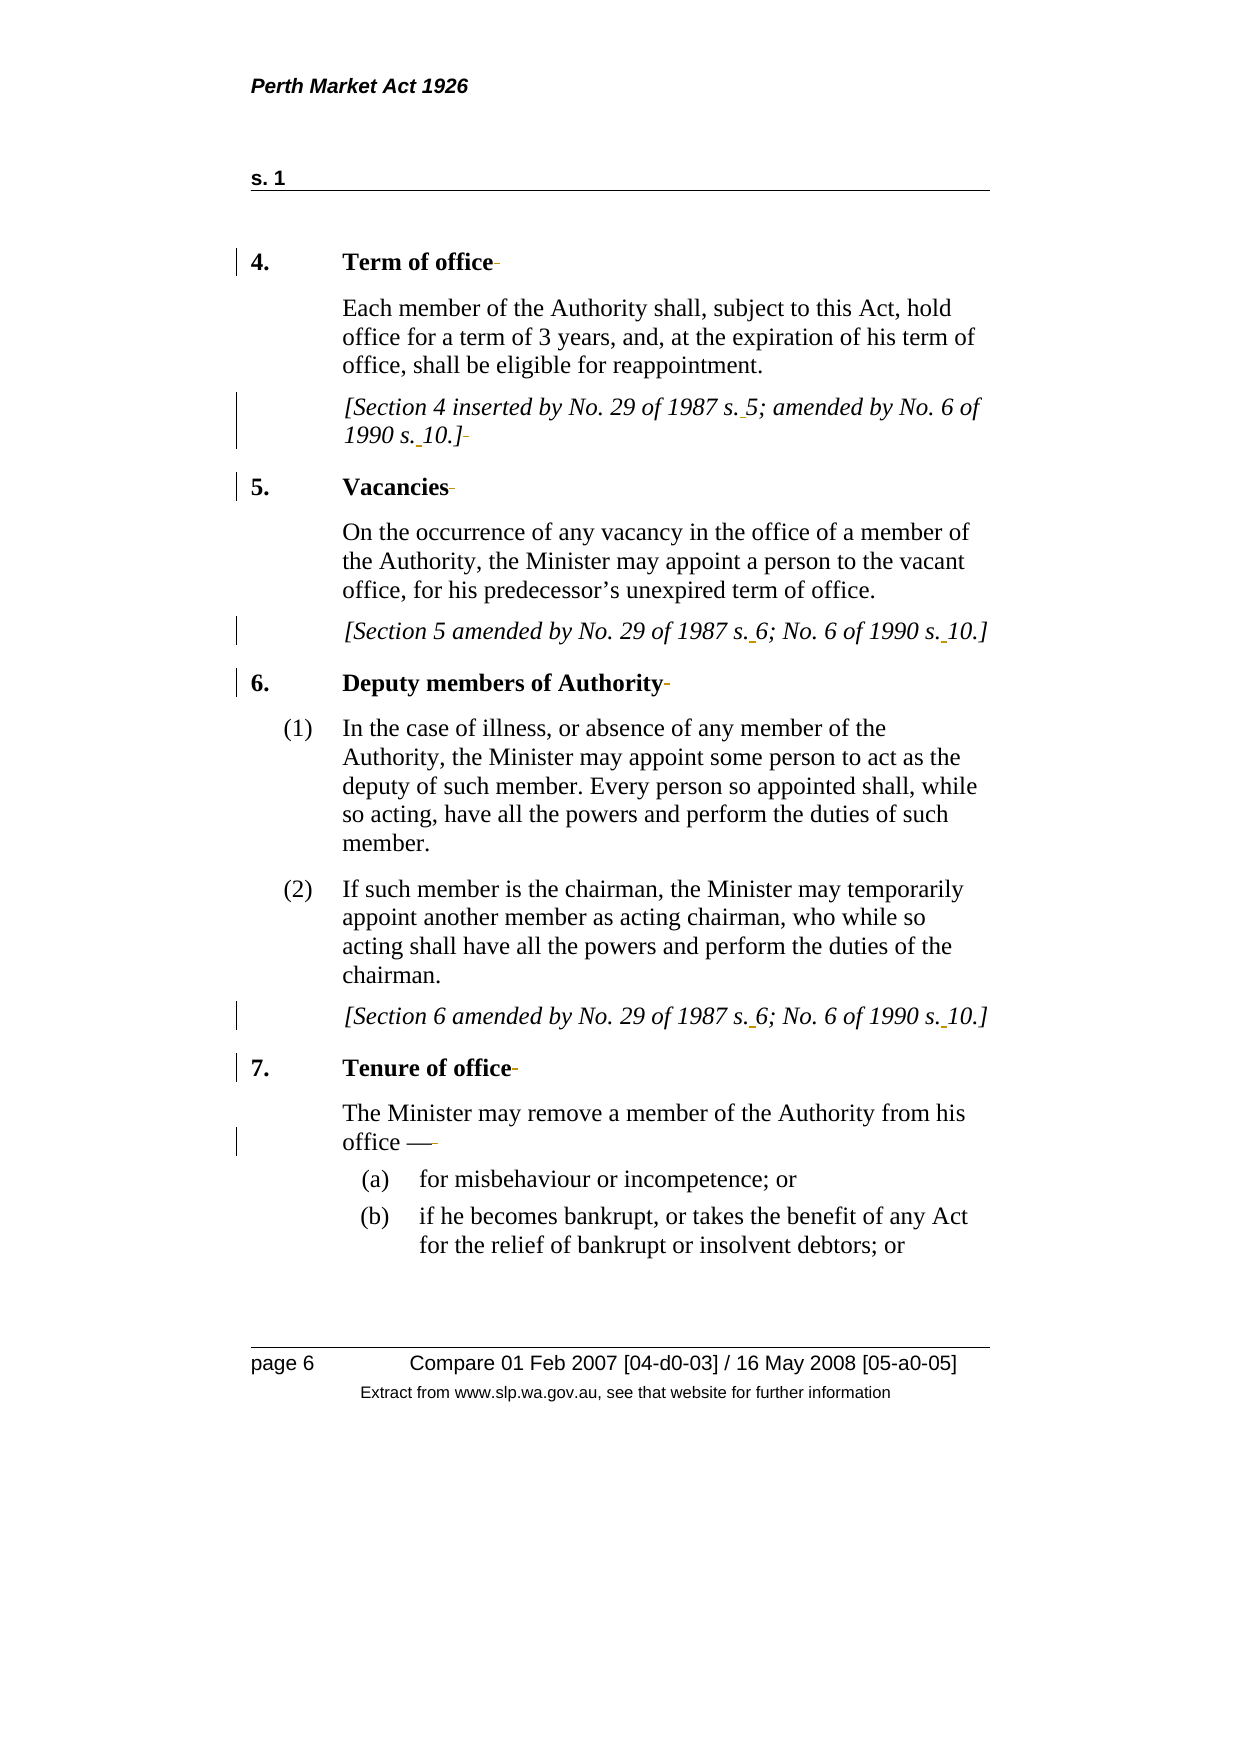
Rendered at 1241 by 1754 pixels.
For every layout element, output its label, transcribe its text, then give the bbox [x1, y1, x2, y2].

text (a) for misbehaviour or incompetence; or [251, 1164, 990, 1193]
text (b) if he becomes bankrupt, or takes the benefit of any Act for the relief of bankrupt or insolvent debtors; or [251, 1201, 990, 1259]
text (2) If such member is the chairman, the Minister may temporarily appoint another member as acting chairman, who while so acting shall have all the powers and perform the duties of the chairman. [251, 874, 990, 989]
text Each member of the Authority shall, subject to this Act, hold office for a term of 3 years, and, at the expiration of his term of office, shall be eligible for reappointment. [251, 293, 990, 379]
subtitle 6. Deputy members of Authority [251, 668, 990, 697]
text On the occurrence of any vacancy in the office of a member of the Authority, the Minister may appoint a person to the vacant office, for his predecessor’s unexpired term of office. [251, 517, 990, 604]
text The Minister may remove a member of the Authority from his office — [251, 1098, 990, 1156]
subtitle 4. Term of office [251, 247, 990, 276]
subtitle 7. Tenure of office [251, 1053, 990, 1082]
text (1) In the case of illness, or absence of any member of the Authority, the Minister may appoint some person to act as the deputy of such member. Every person so appointed shall, while so acting, have all the powers and perform the duties of such member. [251, 713, 990, 857]
subtitle 5. Vacancies [251, 472, 990, 501]
text [Section 6 amended by No. 29 of 1987 s.6; No. 6 of 1990 s.10.] [251, 1001, 990, 1030]
text [Section 5 amended by No. 29 of 1987 s.6; No. 6 of 1990 s.10.] [251, 616, 990, 645]
text [Section 4 inserted by No. 29 of 1987 s.5; amended by No. 6 of 1990 s.10.] [251, 392, 990, 449]
